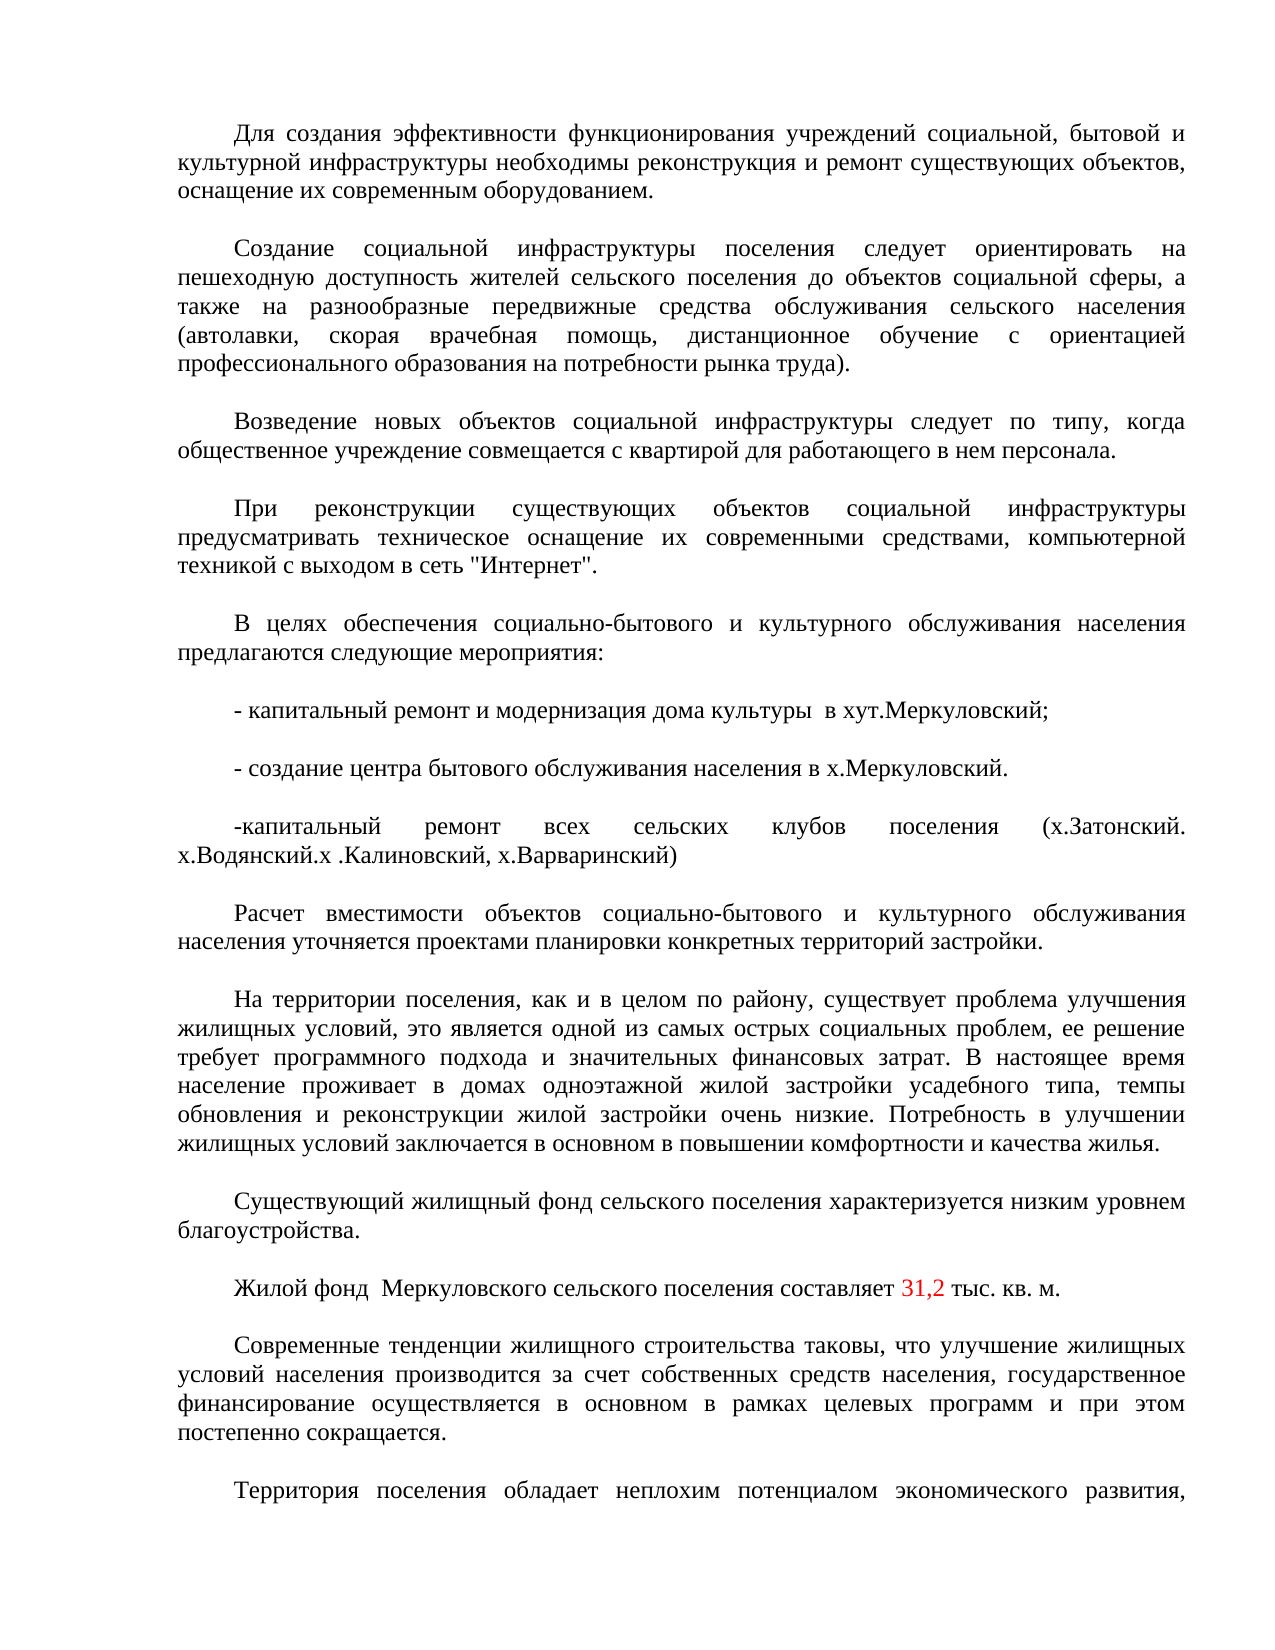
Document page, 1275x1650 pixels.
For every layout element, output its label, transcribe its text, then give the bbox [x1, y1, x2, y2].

text Существующий жилищный фонд сельского поселения характеризуется низким уровнем благоустройства. [177, 1186, 1186, 1243]
text Создание социальной инфраструктуры поселения следует ориентировать на пешеходную доступность жителей сельского поселения до объектов социальной сферы, а также на разнообразные передвижные средства обслуживания сельского населения (автолавки, скорая врачебная помощь, дистанционное обучение с ориентацией профессионального образования на потребности рынка труда). [177, 233, 1186, 377]
text Возведение новых объектов социальной инфраструктуры следует по типу, когда общественное учреждение совмещается с квартирой для работающего в нем персонала. [177, 406, 1186, 464]
text На территории поселения, как и в целом по району, существует проблема улучшения жилищных условий, это является одной из самых острых социальных проблем, ее решение требует программного подхода и значительных финансовых затрат. В настоящее время население проживает в домах одноэтажной жилой застройки усадебного типа, темпы обновления и реконструкции жилой застройки очень низкие. Потребность в улучшении жилищных условий заключается в основном в повышении комфортности и качества жилья. [177, 984, 1186, 1157]
text В целях обеспечения социально-бытового и культурного обслуживания населения предлагаются следующие мероприятия: [177, 608, 1186, 666]
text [177, 1475, 1186, 1503]
text Современные тенденции жилищного строительства таковы, что улучшение жилищных условий населения производится за счет собственных средств населения, государственное финансирование осуществляется в основном в рамках целевых программ и при этом постепенно сокращается. [177, 1331, 1186, 1446]
text Жилой фонд Меркуловского сельского поселения составляет 31,2 тыс. кв. м. [177, 1273, 1186, 1301]
text -капитальный ремонт всех сельских клубов поселения (х.Затонский. х.Водянский.х .Калиновский, х.Варваринский) [177, 811, 1186, 868]
text - капитальный ремонт и модернизация дома культуры в хут.Меркуловский; [177, 695, 1186, 724]
text Для создания эффективности функционирования учреждений социальной, бытовой и культурной инфраструктуры необходимы реконструкция и ремонт существующих объектов, оснащение их современным оборудованием. [177, 118, 1186, 204]
text Расчет вместимости объектов социально-бытового и культурного обслуживания населения уточняется проектами планировки конкретных территорий застройки. [177, 898, 1186, 955]
text - создание центра бытового обслуживания населения в х.Меркуловский. [177, 753, 1186, 782]
text При реконструкции существующих объектов социальной инфраструктуры предусматривать техническое оснащение их современными средствами, компьютерной техникой с выходом в сеть "Интернет". [177, 493, 1186, 579]
